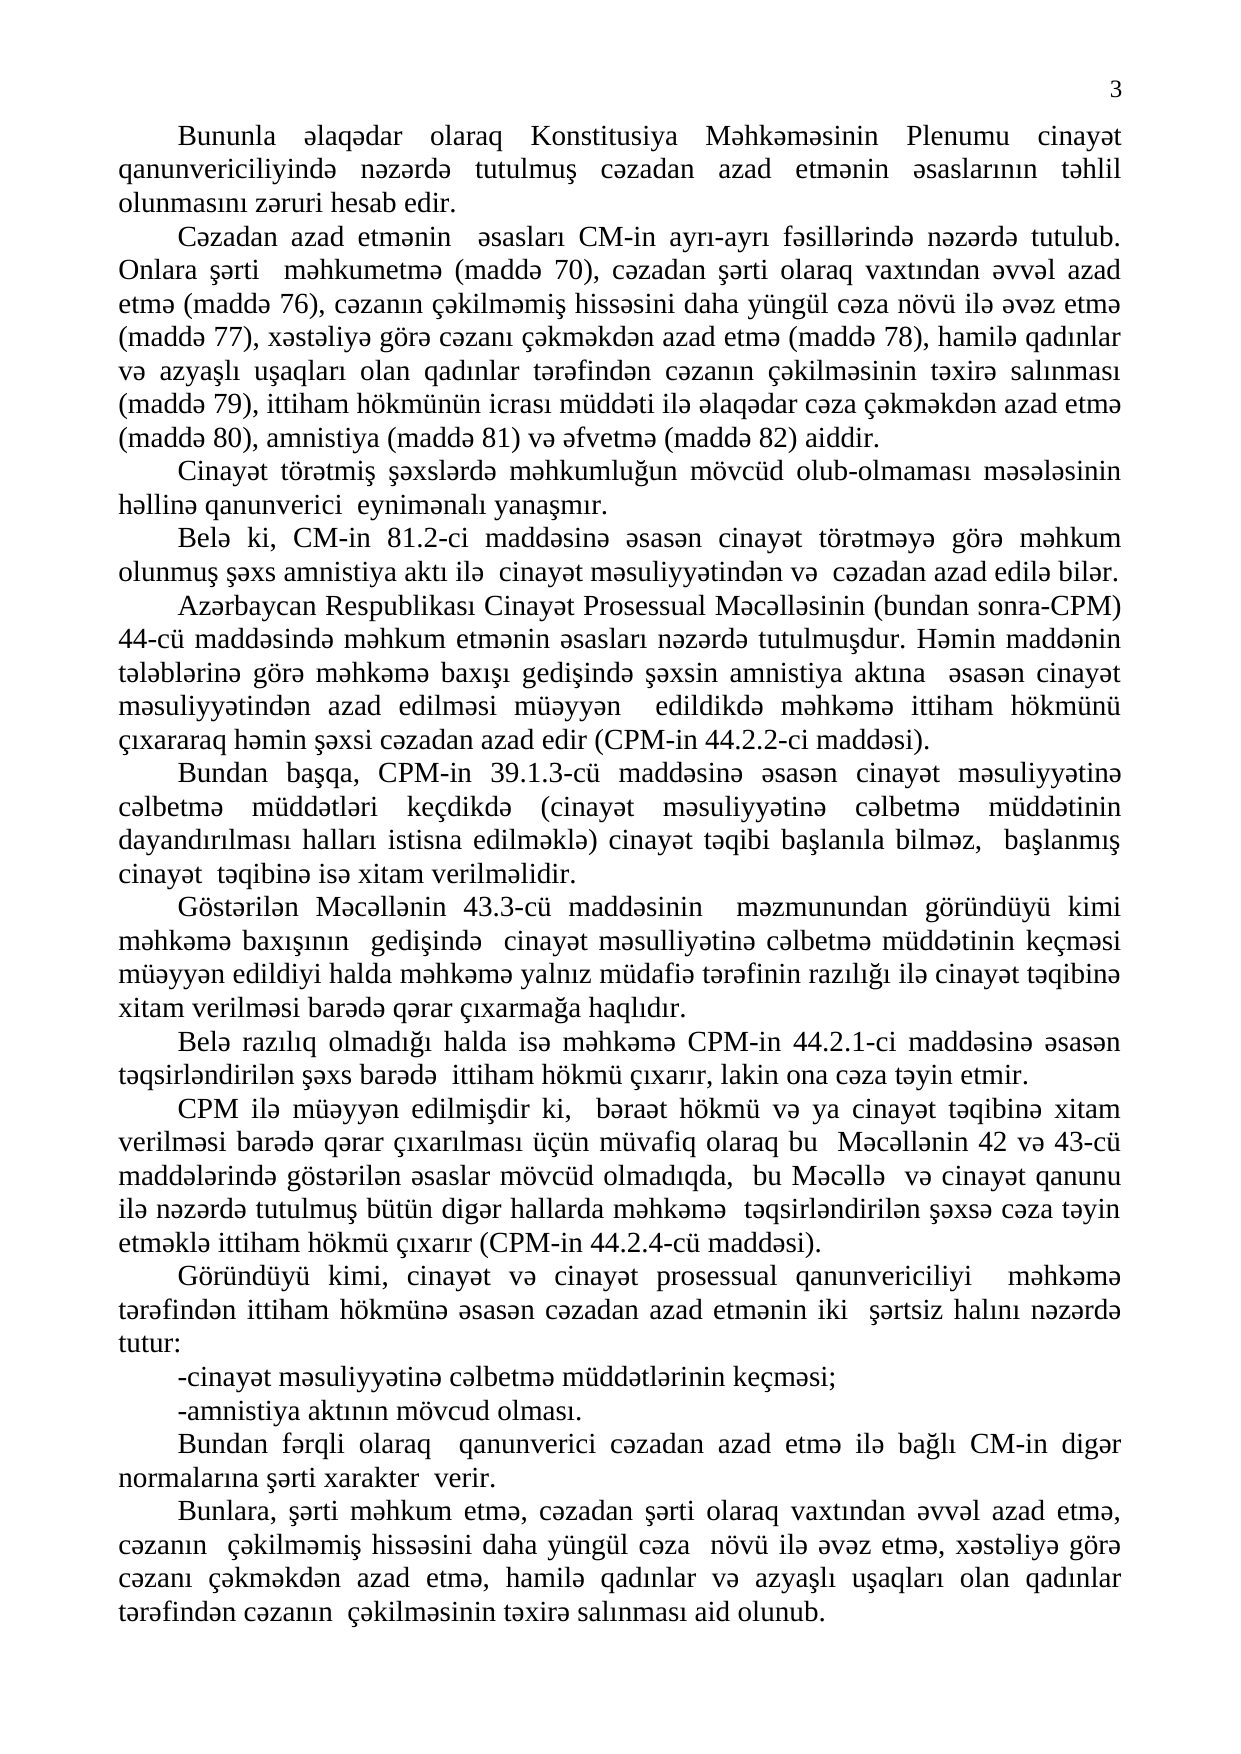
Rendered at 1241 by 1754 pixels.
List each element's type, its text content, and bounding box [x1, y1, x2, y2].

text Bundan başqa, CPM-in 39.1.3-cü maddəsinə əsasən cinayət məsuliyyətinə cəlbetmə müddətləri keçdikdə (cinayət məsuliyyətinə cəlbetmə müddətinin dayandırılması halları istisna edilməklə) cinayət təqibi başlanıla bilməz, başlanmış cinayət təqibinə isə xitam verilməlidir. [118, 755, 1122, 889]
text Bununla əlaqədar olaraq Konstitusiya Məhkəməsinin Plenumu cinayət qanunvericiliyində nəzərdə tutulmuş cəzadan azad etmənin əsaslarının təhlil olunmasını zəruri hesab edir. [118, 118, 1122, 219]
text Göstərilən Məcəllənin 43.3-cü maddəsinin məzmunundan göründüyü kimi məhkəmə baxışının gedişində cinayət məsulliyətinə cəlbetmə müddətinin keçməsi müəyyən edildiyi halda məhkəmə yalnız müdafiə tərəfinin razılığı ilə cinayət təqibinə xitam verilməsi barədə qərar çıxarmağa haqlıdır. [118, 889, 1122, 1024]
text Bundan fərqli olaraq qanunverici cəzadan azad etmə ilə bağlı CM-in digər normalarına şərti xarakter verir. [118, 1426, 1122, 1493]
text -amnistiya aktının mövcud olması. [118, 1393, 1122, 1426]
text -cinayət məsuliyyətinə cəlbetmə müddətlərinin keçməsi; [118, 1359, 1122, 1393]
text CPM ilə müəyyən edilmişdir ki, bəraət hökmü və ya cinayət təqibinə xitam verilməsi barədə qərar çıxarılması üçün müvafiq olaraq bu Məcəllənin 42 və 43-cü maddələrində göstərilən əsaslar mövcüd olmadıqda, bu Məcəllə və cinayət qanunu ilə nəzərdə tutulmuş bütün digər hallarda məhkəmə təqsirləndirilən şəxsə cəza təyin etməklə ittiham hökmü çıxarır (CPM-in 44.2.4-cü maddəsi). [118, 1091, 1122, 1258]
text Belə ki, CM-in 81.2-ci maddəsinə əsasən cinayət törətməyə görə məhkum olunmuş şəxs amnistiya aktı ilə cinayət məsuliyyətindən və cəzadan azad edilə bilər. [118, 521, 1122, 588]
text Göründüyü kimi, cinayət və cinayət prosessual qanunvericiliyi məhkəmə tərəfindən ittiham hökmünə əsasən cəzadan azad etmənin iki şərtsiz halını nəzərdə tutur: [118, 1258, 1122, 1359]
text Belə razılıq olmadığı halda isə məhkəmə CPM-in 44.2.1-ci maddəsinə əsasən təqsirləndirilən şəxs barədə ittiham hökmü çıxarır, lakin ona cəza təyin etmir. [118, 1024, 1122, 1091]
text Cəzadan azad etmənin əsasları CM-in ayrı-ayrı fəsillərində nəzərdə tutulub. Onlara şərti məhkumetmə (maddə 70), cəzadan şərti olaraq vaxtından əvvəl azad etmə (maddə 76), cəzanın çəkilməmiş hissəsini daha yüngül cəza növü ilə əvəz etmə (maddə 77), xəstəliyə görə cəzanı çəkməkdən azad etmə (maddə 78), hamilə qadınlar və azyaşlı uşaqları olan qadınlar tərəfindən cəzanın çəkilməsinin təxirə salınması (maddə 79), ittiham hökmünün icrası müddəti ilə əlaqədar cəza çəkməkdən azad etmə (maddə 80), amnistiya (maddə 81) və əfvetmə (maddə 82) aiddir. [118, 219, 1122, 453]
text Azərbaycan Respublikası Cinayət Prosessual Məcəlləsinin (bundan sonra-CPM) 44-cü maddəsində məhkum etmənin əsasları nəzərdə tutulmuşdur. Həmin maddənin tələblərinə görə məhkəmə baxışı gedişində şəxsin amnistiya aktına əsasən cinayət məsuliyyətindən azad edilməsi müəyyən edildikdə məhkəmə ittiham hökmünü çıxararaq həmin şəxsi cəzadan azad edir (CPM-in 44.2.2-ci maddəsi). [118, 588, 1122, 755]
text Cinayət törətmiş şəxslərdə məhkumluğun mövcüd olub-olmaması məsələsinin həllinə qanunverici eynimənalı yanaşmır. [118, 453, 1122, 521]
text Bunlara, şərti məhkum etmə, cəzadan şərti olaraq vaxtından əvvəl azad etmə, cəzanın çəkilməmiş hissəsini daha yüngül cəza növü ilə əvəz etmə, xəstəliyə görə cəzanı çəkməkdən azad etmə, hamilə qadınlar və azyaşlı uşaqları olan qadınlar tərəfindən cəzanın çəkilməsinin təxirə salınması aid olunub. [118, 1493, 1122, 1627]
